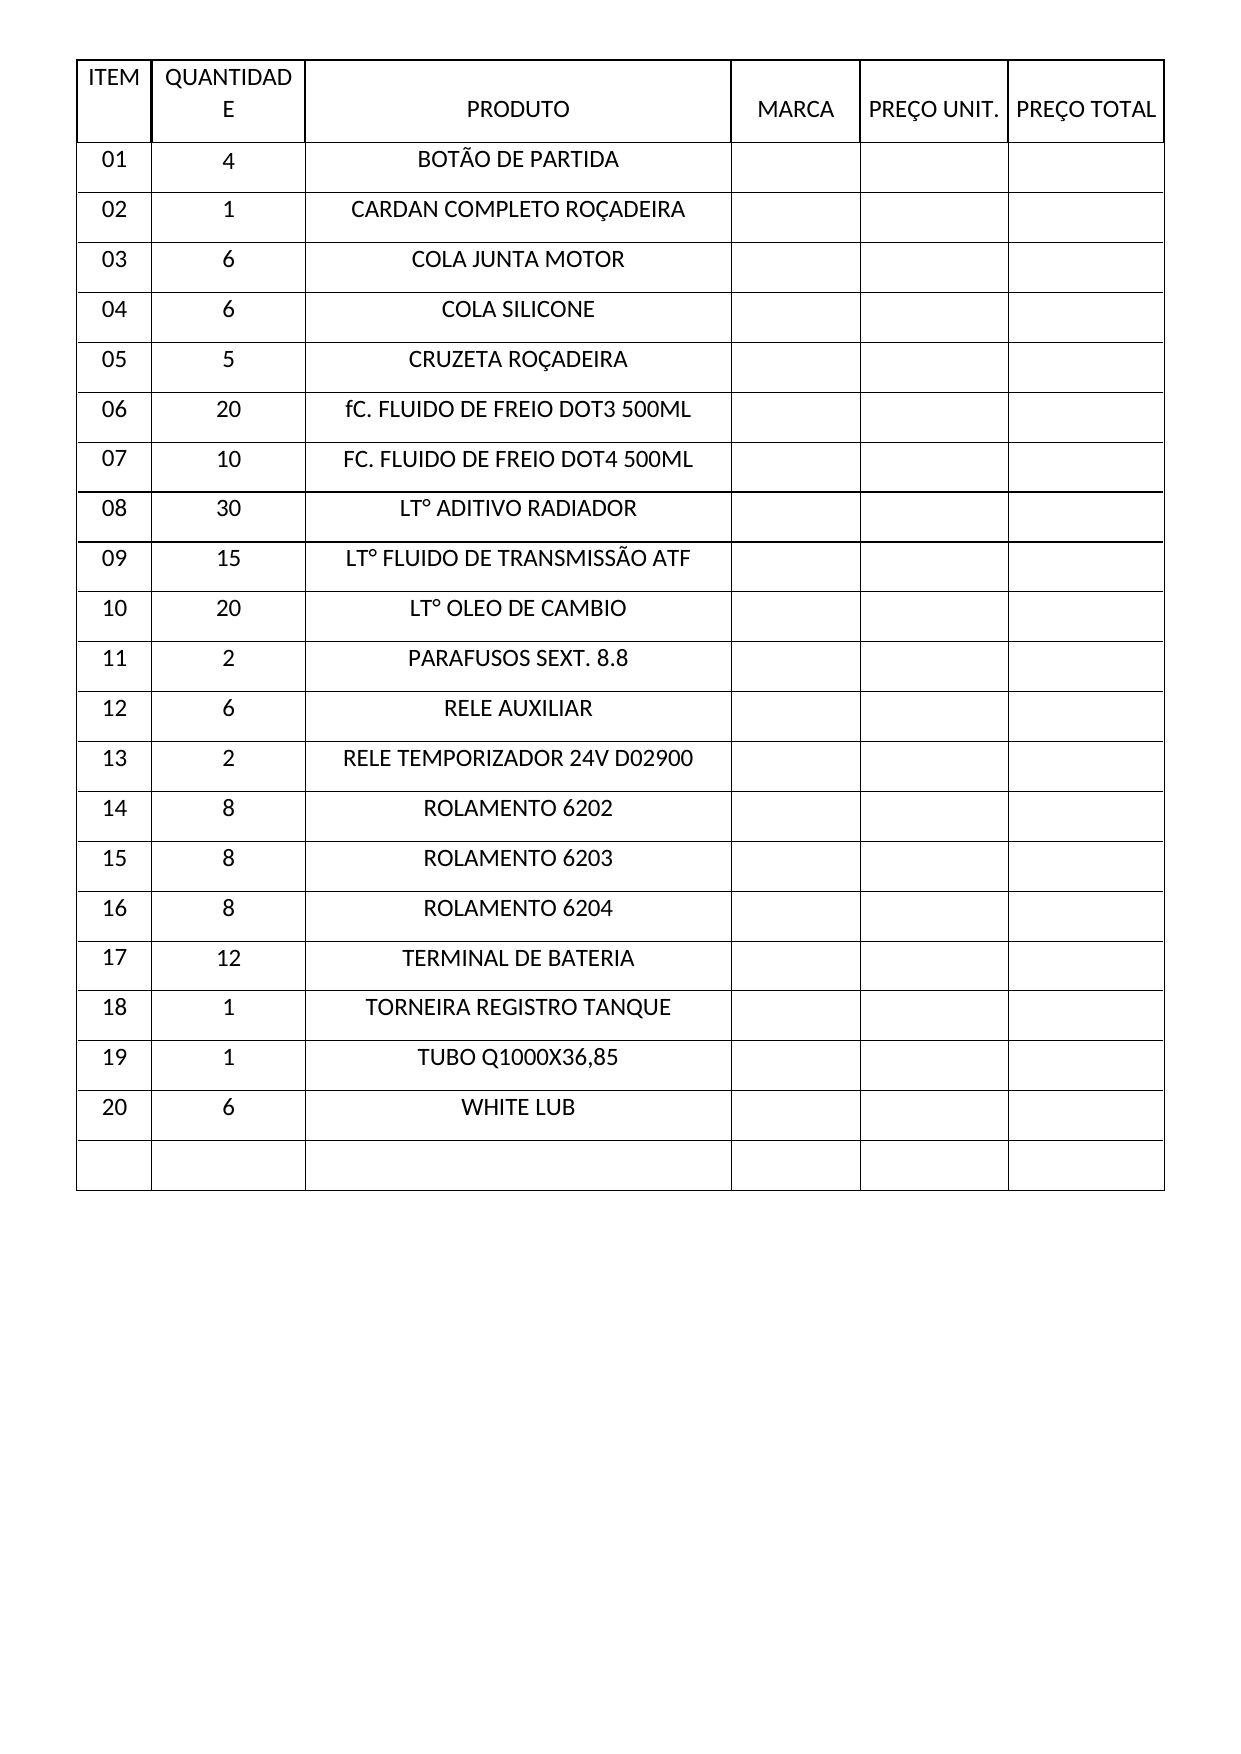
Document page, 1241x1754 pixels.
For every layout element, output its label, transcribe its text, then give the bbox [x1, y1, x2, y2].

table_cell [1009, 143, 1164, 192]
table_cell 2 [152, 642, 305, 691]
table_cell 10 [77, 591, 151, 641]
table_cell [1009, 941, 1164, 990]
table_cell [861, 692, 1008, 741]
table_cell BOTÃO DE PARTIDA [306, 143, 731, 192]
table_cell [861, 1041, 1008, 1090]
table_cell [1009, 342, 1164, 392]
table_header ITEM [78, 61, 150, 142]
table_cell 02 [77, 192, 151, 242]
table_cell [1009, 591, 1164, 641]
table_cell 5 [152, 343, 305, 392]
table_cell [861, 543, 1008, 591]
table_cell [1009, 891, 1164, 941]
table_cell [861, 243, 1008, 292]
table_cell [732, 443, 860, 491]
table_cell [732, 742, 860, 791]
table_cell [732, 842, 860, 891]
table_cell 1 [152, 193, 305, 242]
table_cell LT° OLEO DE CAMBIO [306, 592, 731, 641]
table_cell [732, 293, 860, 342]
table_cell COLA SILICONE [306, 293, 731, 342]
table_cell 09 [77, 541, 151, 591]
table_cell [861, 742, 1008, 791]
table_cell 11 [77, 641, 151, 691]
table_cell ROLAMENTO 6204 [306, 892, 731, 941]
table_cell [732, 592, 860, 641]
table_cell 6 [152, 293, 305, 342]
table_cell 20 [152, 592, 305, 641]
table_cell [1009, 641, 1164, 691]
table_cell 18 [77, 990, 151, 1040]
table_cell 4 [152, 143, 305, 192]
table_cell PARAFUSOS SEXT. 8.8 [306, 642, 731, 691]
table_cell LT° FLUIDO DE TRANSMISSÃO ATF [306, 543, 731, 591]
table_cell [1009, 1090, 1164, 1140]
table_cell [1009, 242, 1164, 292]
table_cell [732, 942, 860, 990]
table_cell [732, 692, 860, 741]
table_cell ROLAMENTO 6203 [306, 842, 731, 891]
table_header QUANTIDADE [153, 61, 304, 142]
table_cell 01 [77, 143, 151, 192]
table_cell [861, 592, 1008, 641]
table_header PREÇO TOTAL [1009, 61, 1163, 142]
table_cell 6 [152, 1091, 305, 1140]
table_cell [732, 343, 860, 392]
table_cell CARDAN COMPLETO ROÇADEIRA [306, 193, 731, 242]
table_cell TERMINAL DE BATERIA [306, 942, 731, 990]
table_cell [1009, 990, 1164, 1040]
table_cell [732, 1041, 860, 1090]
table_cell [732, 892, 860, 941]
table_cell 05 [77, 342, 151, 392]
table_cell [1009, 741, 1164, 791]
table_cell 12 [152, 942, 305, 990]
table_cell 03 [77, 242, 151, 292]
table_cell 14 [77, 791, 151, 841]
table_cell [1009, 541, 1164, 591]
table_cell 2 [152, 742, 305, 791]
table_cell 13 [77, 741, 151, 791]
table_cell [732, 991, 860, 1040]
table_cell [732, 642, 860, 691]
table_cell 17 [77, 941, 151, 990]
table_cell 6 [152, 243, 305, 292]
table_cell RELE TEMPORIZADOR 24V D02900 [306, 742, 731, 791]
table_cell [861, 1091, 1008, 1140]
table_cell 15 [152, 543, 305, 591]
table_cell 15 [77, 841, 151, 891]
table_cell TORNEIRA REGISTRO TANQUE [306, 991, 731, 1040]
table_cell 06 [77, 392, 151, 442]
table_cell [1009, 691, 1164, 741]
table_cell 19 [77, 1040, 151, 1090]
table_cell FC. FLUIDO DE FREIO DOT4 500ML [306, 443, 731, 491]
table_cell [1009, 791, 1164, 841]
table_cell TUBO Q1000X36,85 [306, 1041, 731, 1090]
table_cell [732, 193, 860, 242]
table_cell [861, 842, 1008, 891]
table_cell [861, 293, 1008, 342]
table_cell [152, 1141, 305, 1190]
table_cell [861, 642, 1008, 691]
table_cell COLA JUNTA MOTOR [306, 243, 731, 292]
table_cell 8 [152, 892, 305, 941]
table_cell 8 [152, 842, 305, 891]
table_cell [732, 543, 860, 591]
table_cell [77, 1140, 151, 1190]
table_cell [732, 792, 860, 841]
table_cell 20 [77, 1090, 151, 1140]
table_cell 20 [152, 393, 305, 442]
table_cell [1009, 1040, 1164, 1090]
table_cell 6 [152, 692, 305, 741]
table_cell [732, 1141, 860, 1190]
table_cell WHITE LUB [306, 1091, 731, 1140]
table_cell [1009, 442, 1164, 491]
table_header MARCA [732, 61, 859, 142]
table_cell [861, 193, 1008, 242]
table_cell [861, 1141, 1008, 1190]
table_cell 12 [77, 691, 151, 741]
table_cell [732, 243, 860, 292]
table_cell [861, 892, 1008, 941]
table_cell fC. FLUIDO DE FREIO DOT3 500ML [306, 393, 731, 442]
table_cell ROLAMENTO 6202 [306, 792, 731, 841]
table_cell 08 [77, 491, 151, 541]
table_cell 1 [152, 991, 305, 1040]
table_header PRODUTO [306, 61, 730, 142]
table_cell CRUZETA ROÇADEIRA [306, 343, 731, 392]
table_cell LT° ADITIVO RADIADOR [306, 493, 731, 541]
table_cell [861, 143, 1008, 192]
table_cell 04 [77, 292, 151, 342]
table_cell 30 [152, 493, 305, 541]
table_cell [861, 393, 1008, 442]
table_cell [861, 343, 1008, 392]
table_cell [1009, 491, 1164, 541]
table_cell [861, 991, 1008, 1040]
table_cell [1009, 1140, 1164, 1190]
table_cell [732, 143, 860, 192]
table_cell 8 [152, 792, 305, 841]
table_cell [732, 493, 860, 541]
table_cell RELE AUXILIAR [306, 692, 731, 741]
table_cell 07 [77, 442, 151, 491]
table_cell [732, 1091, 860, 1140]
table_cell [861, 942, 1008, 990]
table_cell [861, 443, 1008, 491]
table_cell [1009, 192, 1164, 242]
table_cell [306, 1141, 731, 1190]
table_cell [1009, 841, 1164, 891]
table_cell [732, 393, 860, 442]
table_cell 1 [152, 1041, 305, 1090]
table_cell 10 [152, 443, 305, 491]
table_cell [1009, 292, 1164, 342]
table_cell [1009, 392, 1164, 442]
table_cell [861, 493, 1008, 541]
table_cell 16 [77, 891, 151, 941]
table_header PREÇO UNIT. [861, 61, 1007, 142]
table_cell [861, 792, 1008, 841]
